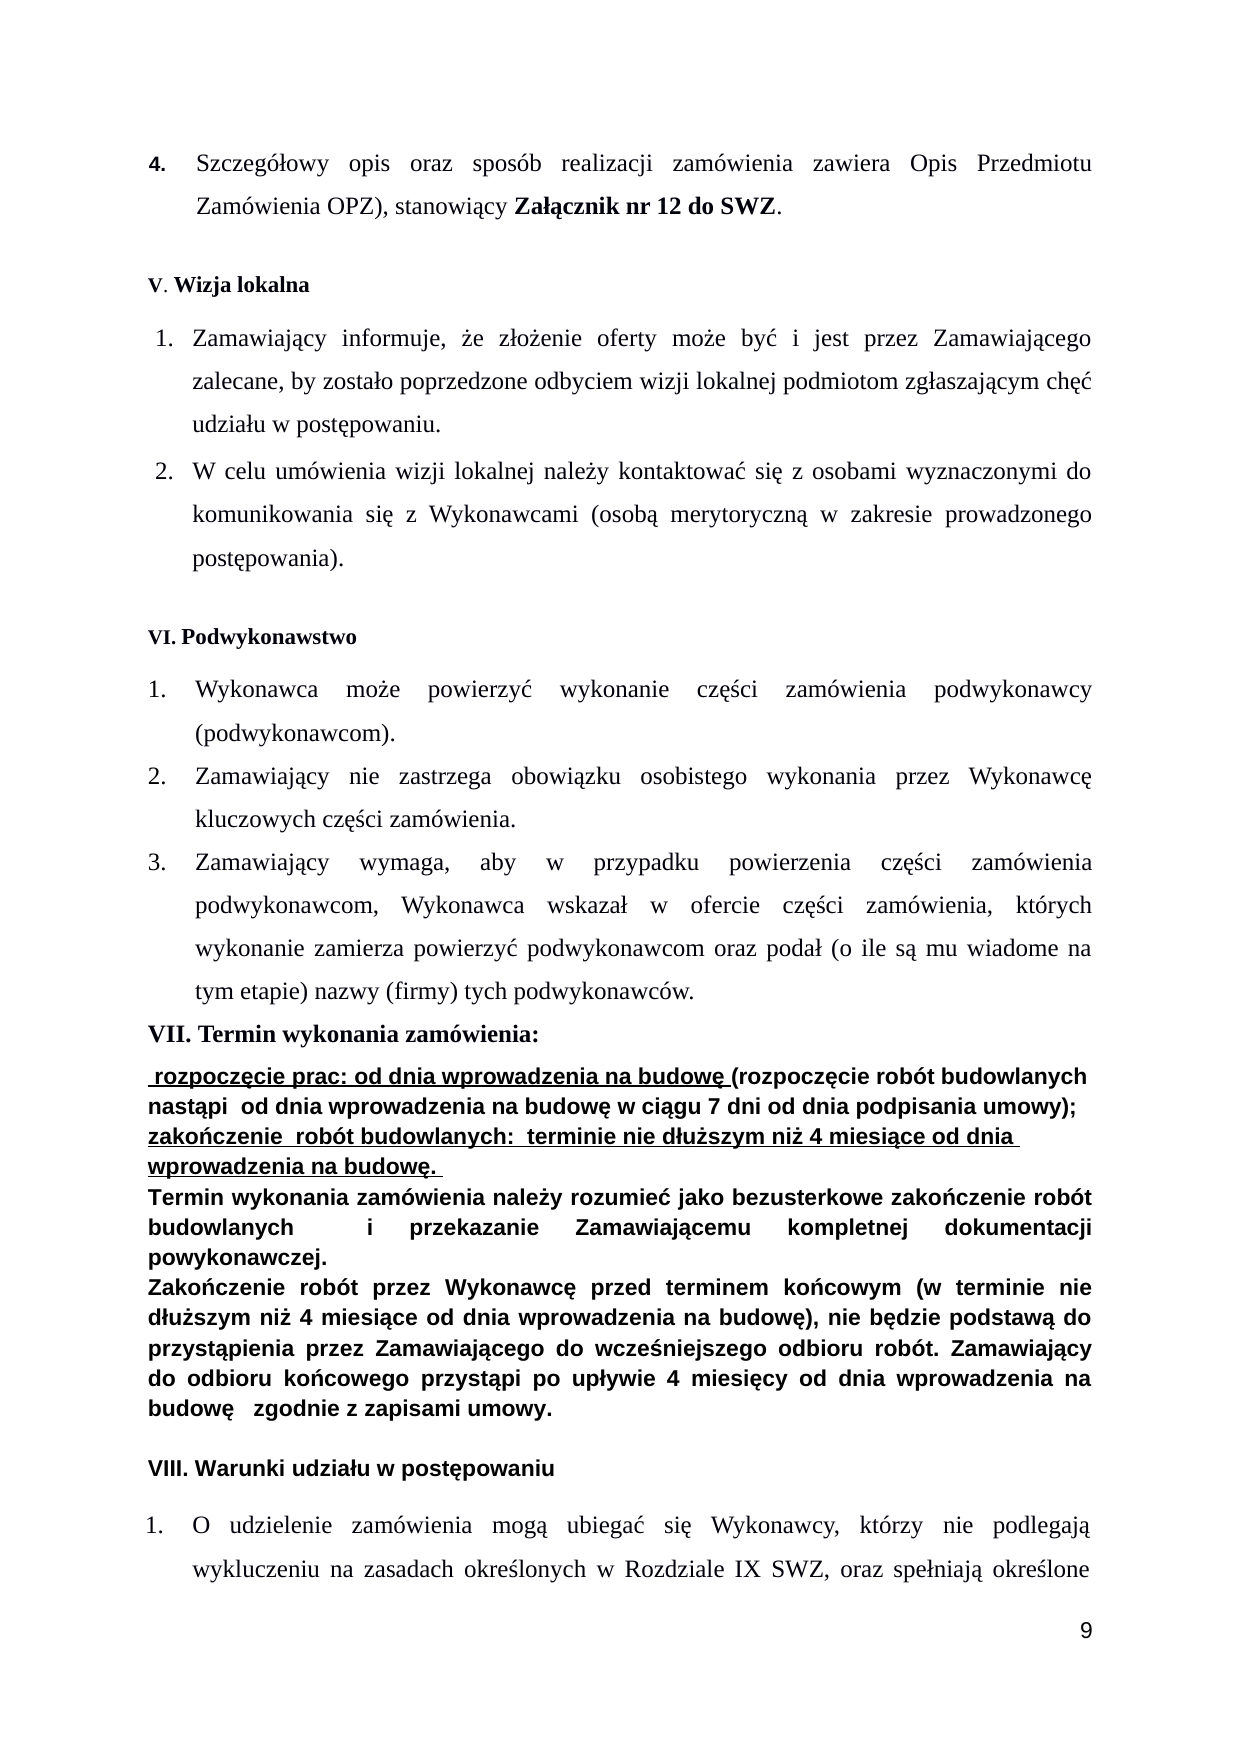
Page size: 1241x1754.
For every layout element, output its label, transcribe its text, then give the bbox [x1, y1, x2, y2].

list Zamawiający wymaga, aby w przypadku powierzenia części zamówienia podwykonawcom, Wykonawca wskazał w ofercie części zamówienia, których wykonanie zamierza powierzyć podwykonawcom oraz podał (o ile są mu wiadome na tym etapie) nazwy (firmy) tych podwykonawców. [148, 847, 1092, 1005]
text VIII. Warunki udziału w postępowaniu [148, 1455, 1092, 1482]
text Termin wykonania zamówienia należy rozumieć jako bezusterkowe zakończenie robót budowlanych i przekazanie Zamawiającemu kompletnej dokumentacji powykonawczej. [148, 1183, 1092, 1270]
text rozpoczęcie prac: od dnia wprowadzenia na budowę (rozpoczęcie robót budowlanych nastąpi od dnia wprowadzenia na budowę w ciągu 7 dni od dnia podpisania umowy); zakończenie robót budowlanych: terminie nie dłuższym niż 4 miesiące od dnia wprowadzenia na budowę. [148, 1063, 1092, 1180]
text Zakończenie robót przez Wykonawcę przed terminem końcowym (w terminie nie dłuższym niż 4 miesiące od dnia wprowadzenia na budowę), nie będzie podstawą do przystąpienia przez Zamawiającego do wcześniejszego odbioru robót. Zamawiający do odbioru końcowego przystąpi po upływie 4 miesięcy od dnia wprowadzenia na budowę zgodnie z zapisami umowy. [148, 1274, 1092, 1421]
list Zamawiający informuje, że złożenie oferty może być i jest przez Zamawiającego zalecane, by zostało poprzedzone odbyciem wizji lokalnej podmiotom zgłaszającym chęć udziału w postępowaniu. [155, 323, 1092, 438]
list Szczegółowy opis oraz sposób realizacji zamówienia zawiera Opis Przedmiotu Zamówienia OPZ), stanowiący Załącznik nr 12 do SWZ. [149, 148, 1092, 219]
list W celu umówienia wizji lokalnej należy kontaktować się z osobami wyznaczonymi do komunikowania się z Wykonawcami (osobą merytoryczną w zakresie prowadzonego postępowania). [155, 456, 1092, 571]
subtitle V. Wizja lokalna [148, 271, 1092, 298]
list Zamawiający nie zastrzega obowiązku osobistego wykonania przez Wykonawcę kluczowych części zamówienia. [148, 761, 1092, 833]
text VII. Termin wykonania zamówienia: [148, 1019, 1092, 1048]
subtitle VI. Podwykonawstwo [148, 623, 1092, 649]
list Wykonawca może powierzyć wykonanie części zamówienia podwykonawcy (podwykonawcom). [148, 674, 1092, 746]
